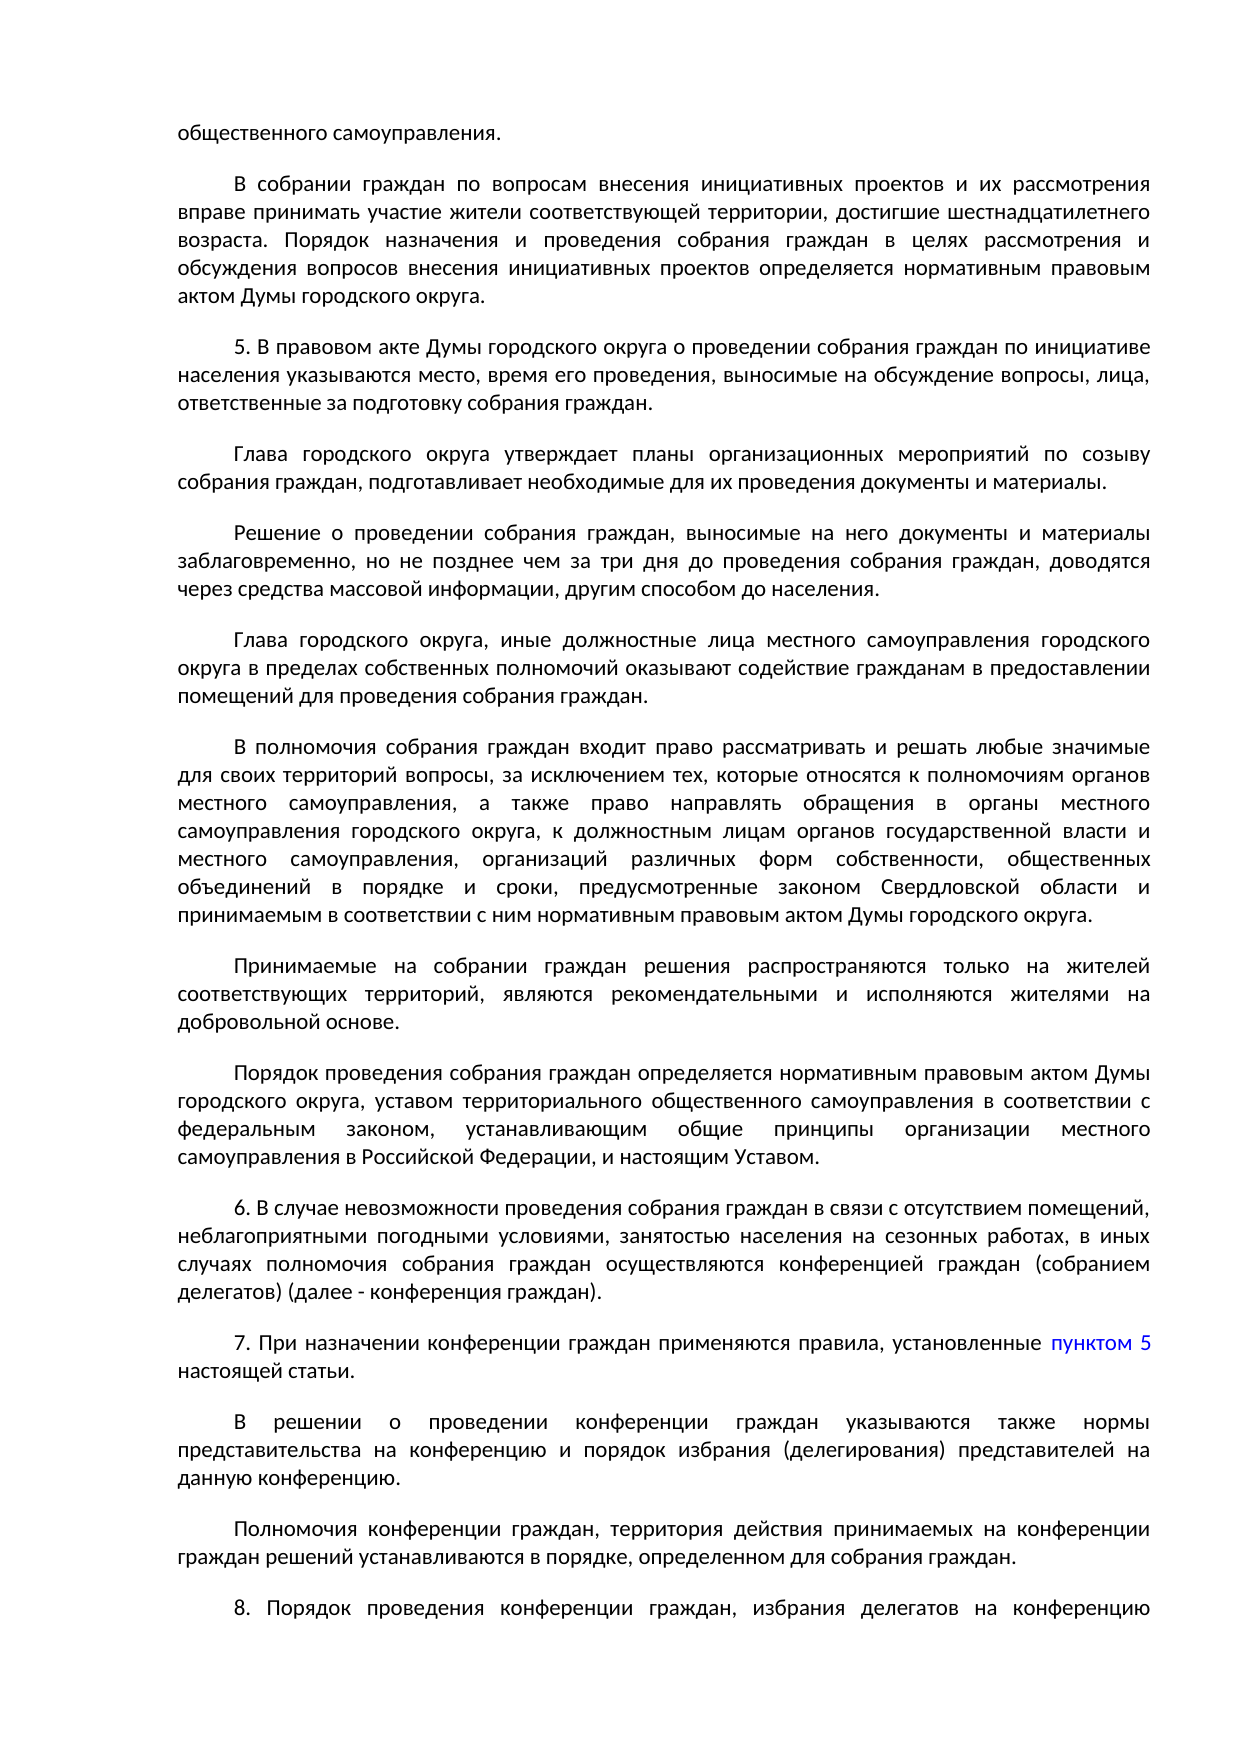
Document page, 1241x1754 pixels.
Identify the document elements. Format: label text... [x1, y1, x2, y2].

text Порядок проведения собрания граждан определяется нормативным правовым актом Думы городского округа, уставом территориального общественного самоуправления в соответствии с федеральным законом, устанавливающим общие принципы организации местного самоуправления в Российской Федерации, и настоящим Уставом. [177, 1058, 1152, 1170]
text Глава городского округа утверждает планы организационных мероприятий по созыву собрания граждан, подготавливает необходимые для их проведения документы и материалы. [177, 439, 1152, 495]
text 5. В правовом акте Думы городского округа о проведении собрания граждан по инициативе населения указываются место, время его проведения, выносимые на обсуждение вопросы, лица, ответственные за подготовку собрания граждан. [177, 332, 1152, 416]
text В собрании граждан по вопросам внесения инициативных проектов и их рассмотрения вправе принимать участие жители соответствующей территории, достигшие шестнадцатилетнего возраста. Порядок назначения и проведения собрания граждан в целях рассмотрения и обсуждения вопросов внесения инициативных проектов определяется нормативным правовым актом Думы городского округа. [177, 169, 1152, 309]
text В решении о проведении конференции граждан указываются также нормы представительства на конференцию и порядок избрания (делегирования) представителей на данную конференцию. [177, 1407, 1152, 1491]
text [177, 118, 1152, 146]
text В полномочия собрания граждан входит право рассматривать и решать любые значимые для своих территорий вопросы, за исключением тех, которые относятся к полномочиям органов местного самоуправления, а также право направлять обращения в органы местного самоуправления городского округа, к должностным лицам органов государственной власти и местного самоуправления, организаций различных форм собственности, общественных объединений в порядке и сроки, предусмотренные законом Свердловской области и принимаемым в соответствии с ним нормативным правовым актом Думы городского округа. [177, 732, 1152, 928]
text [177, 1593, 1152, 1621]
text Глава городского округа, иные должностные лица местного самоуправления городского округа в пределах собственных полномочий оказывают содействие гражданам в предоставлении помещений для проведения собрания граждан. [177, 625, 1152, 709]
text Решение о проведении собрания граждан, выносимые на него документы и материалы заблаговременно, но не позднее чем за три дня до проведения собрания граждан, доводятся через средства массовой информации, другим способом до населения. [177, 518, 1152, 602]
text 6. В случае невозможности проведения собрания граждан в связи с отсутствием помещений, неблагоприятными погодными условиями, занятостью населения на сезонных работах, в иных случаях полномочия собрания граждан осуществляются конференцией граждан (собранием делегатов) (далее - конференция граждан). [177, 1193, 1152, 1305]
text Принимаемые на собрании граждан решения распространяются только на жителей соответствующих территорий, являются рекомендательными и исполняются жителями на добровольной основе. [177, 951, 1152, 1035]
text 7. При назначении конференции граждан применяются правила, установленные пунктом 5 настоящей статьи. [177, 1328, 1152, 1384]
text Полномочия конференции граждан, территория действия принимаемых на конференции граждан решений устанавливаются в порядке, определенном для собрания граждан. [177, 1514, 1152, 1570]
